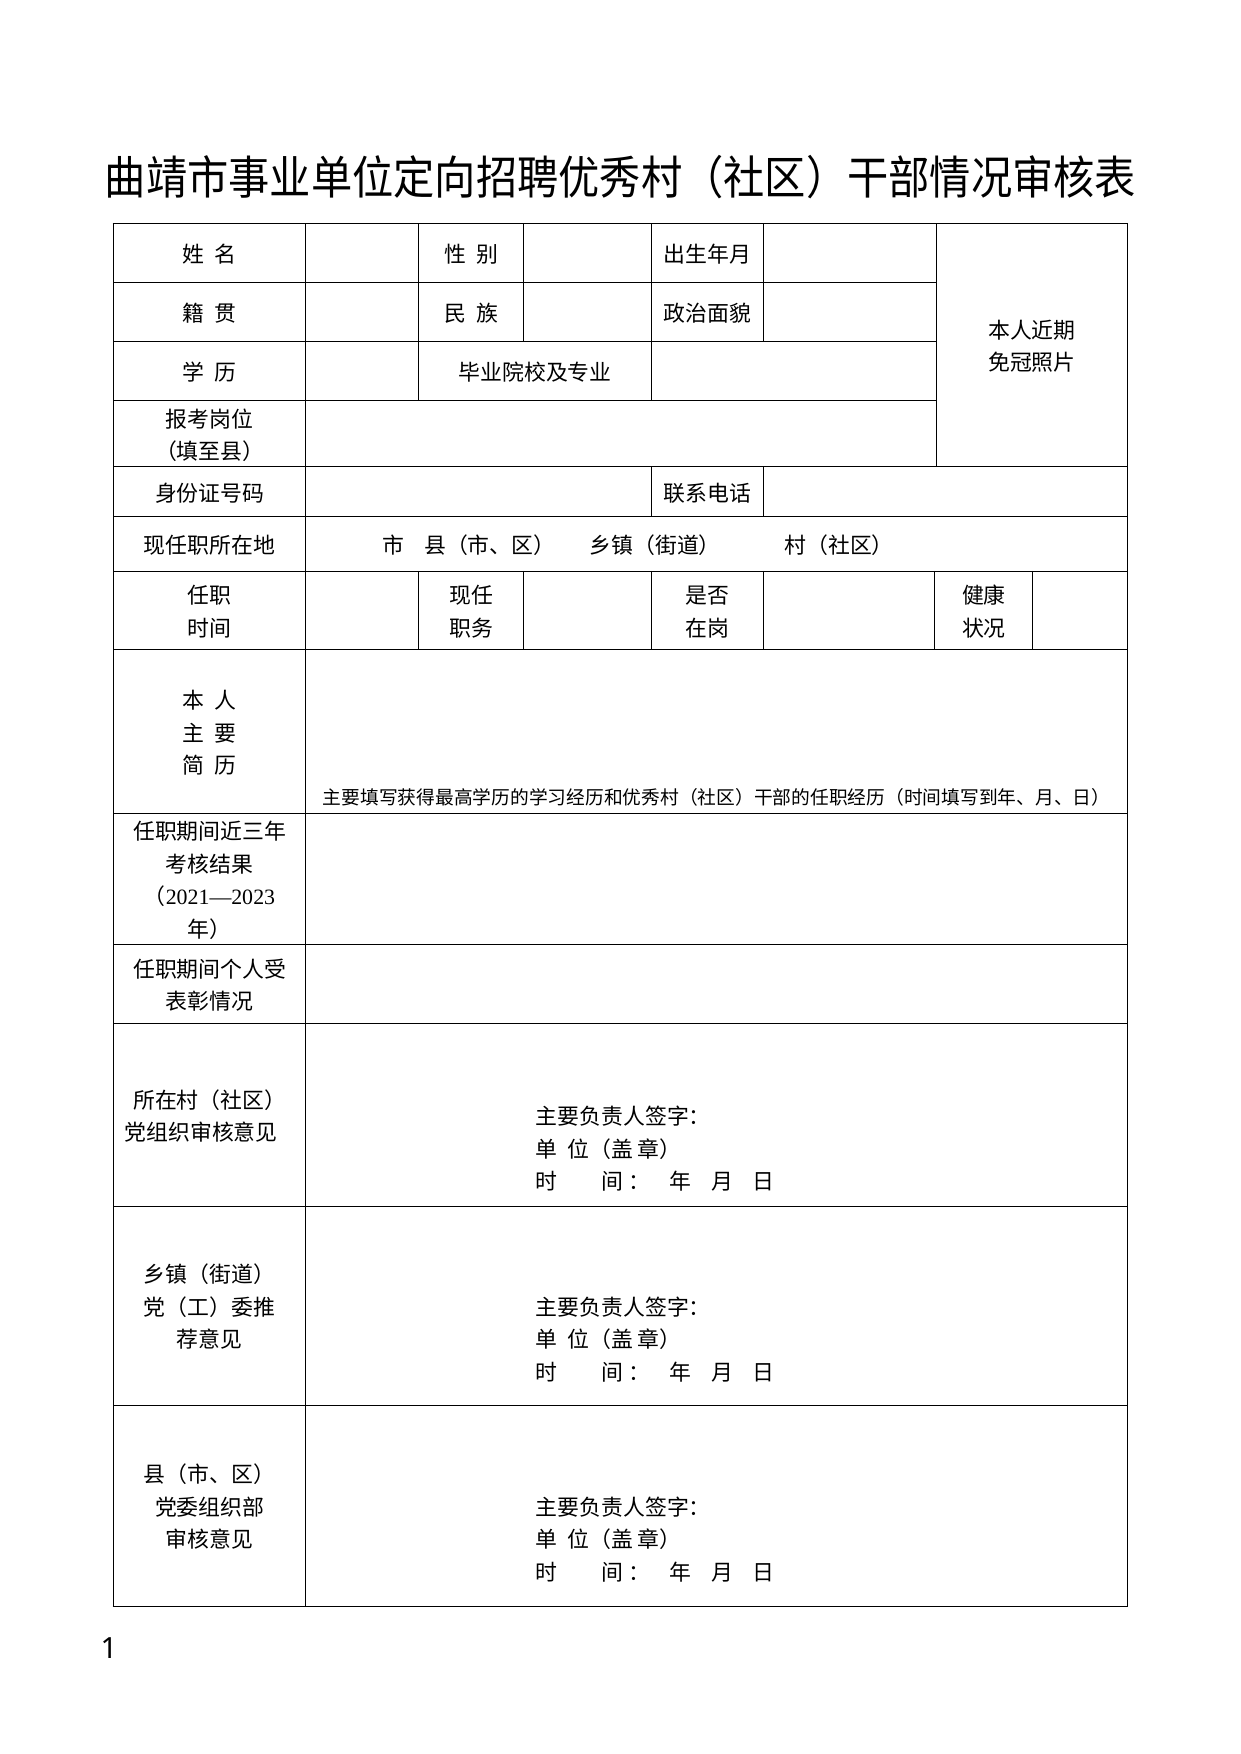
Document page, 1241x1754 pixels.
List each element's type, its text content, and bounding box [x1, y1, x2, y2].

table_cell 籍 贯 [114, 283, 305, 341]
table_cell [524, 283, 651, 341]
table_cell 县（市、区） 党委组织部 审核意见 [114, 1406, 305, 1606]
table_header [306, 224, 418, 282]
table_cell 现任职所在地 [114, 517, 305, 571]
table_cell [306, 945, 1127, 1023]
table_cell [306, 342, 418, 400]
table_cell [306, 283, 418, 341]
table_cell 主要负责人签字： 单 位（盖 章） 时 间 ： 年 月 日 [306, 1207, 1127, 1404]
table_cell 所在村（社区） 党组织审核意见 [114, 1024, 305, 1206]
table_cell 是否 在岗 [652, 572, 763, 649]
table_cell [764, 283, 936, 341]
table_header 性 别 [419, 224, 523, 282]
table_cell [652, 342, 936, 400]
table_cell 身份证号码 [114, 467, 305, 516]
table_cell 乡镇（街道） 党（工）委推 荐意见 [114, 1207, 305, 1404]
table_header 本人近期 免冠照片 [937, 224, 1127, 466]
text 曲靖市事业单位定向招聘优秀村（社区）干部情况审核表 [100, 125, 1140, 223]
table_header [524, 224, 651, 282]
table_cell 现任 职务 [419, 572, 523, 649]
table_cell 健康 状况 [935, 572, 1032, 649]
table_cell [1033, 572, 1127, 649]
table_cell [764, 467, 1127, 516]
table_cell 任职期间近三年考核结果 （2021—2023年） [114, 814, 305, 944]
table_cell 任职期间个人受表彰情况 [114, 945, 305, 1023]
table_header [764, 224, 936, 282]
table_cell 联系电话 [652, 467, 763, 516]
table_cell 民 族 [419, 283, 523, 341]
table_cell [764, 572, 934, 649]
table_cell 报考岗位 （填至县） [114, 401, 305, 466]
table_cell 主要负责人签字： 单 位（盖 章） 时 间 ： 年 月 日 [306, 1024, 1127, 1206]
table_cell 任职 时间 [114, 572, 305, 649]
table_cell [306, 572, 418, 649]
table_cell 政治面貌 [652, 283, 763, 341]
table_cell 主要负责人签字： 单 位（盖 章） 时 间 ： 年 月 日 [306, 1406, 1127, 1606]
table_header 出生年月 [652, 224, 763, 282]
table_cell 学 历 [114, 342, 305, 400]
table_cell 主要填写获得最高学历的学习经历和优秀村（社区）干部的任职经历（时间填写到年、月、日） [306, 650, 1127, 813]
table_cell 市 县（市、区） 乡镇（街道） 村（社区） [306, 517, 1127, 571]
table_cell 毕业院校及专业 [419, 342, 651, 400]
table_cell [306, 401, 936, 466]
table_header 姓 名 [114, 224, 305, 282]
table_cell [306, 467, 651, 516]
table_cell [306, 814, 1127, 944]
table_cell [524, 572, 651, 649]
table_cell 本 人 主 要 简 历 [114, 650, 305, 813]
